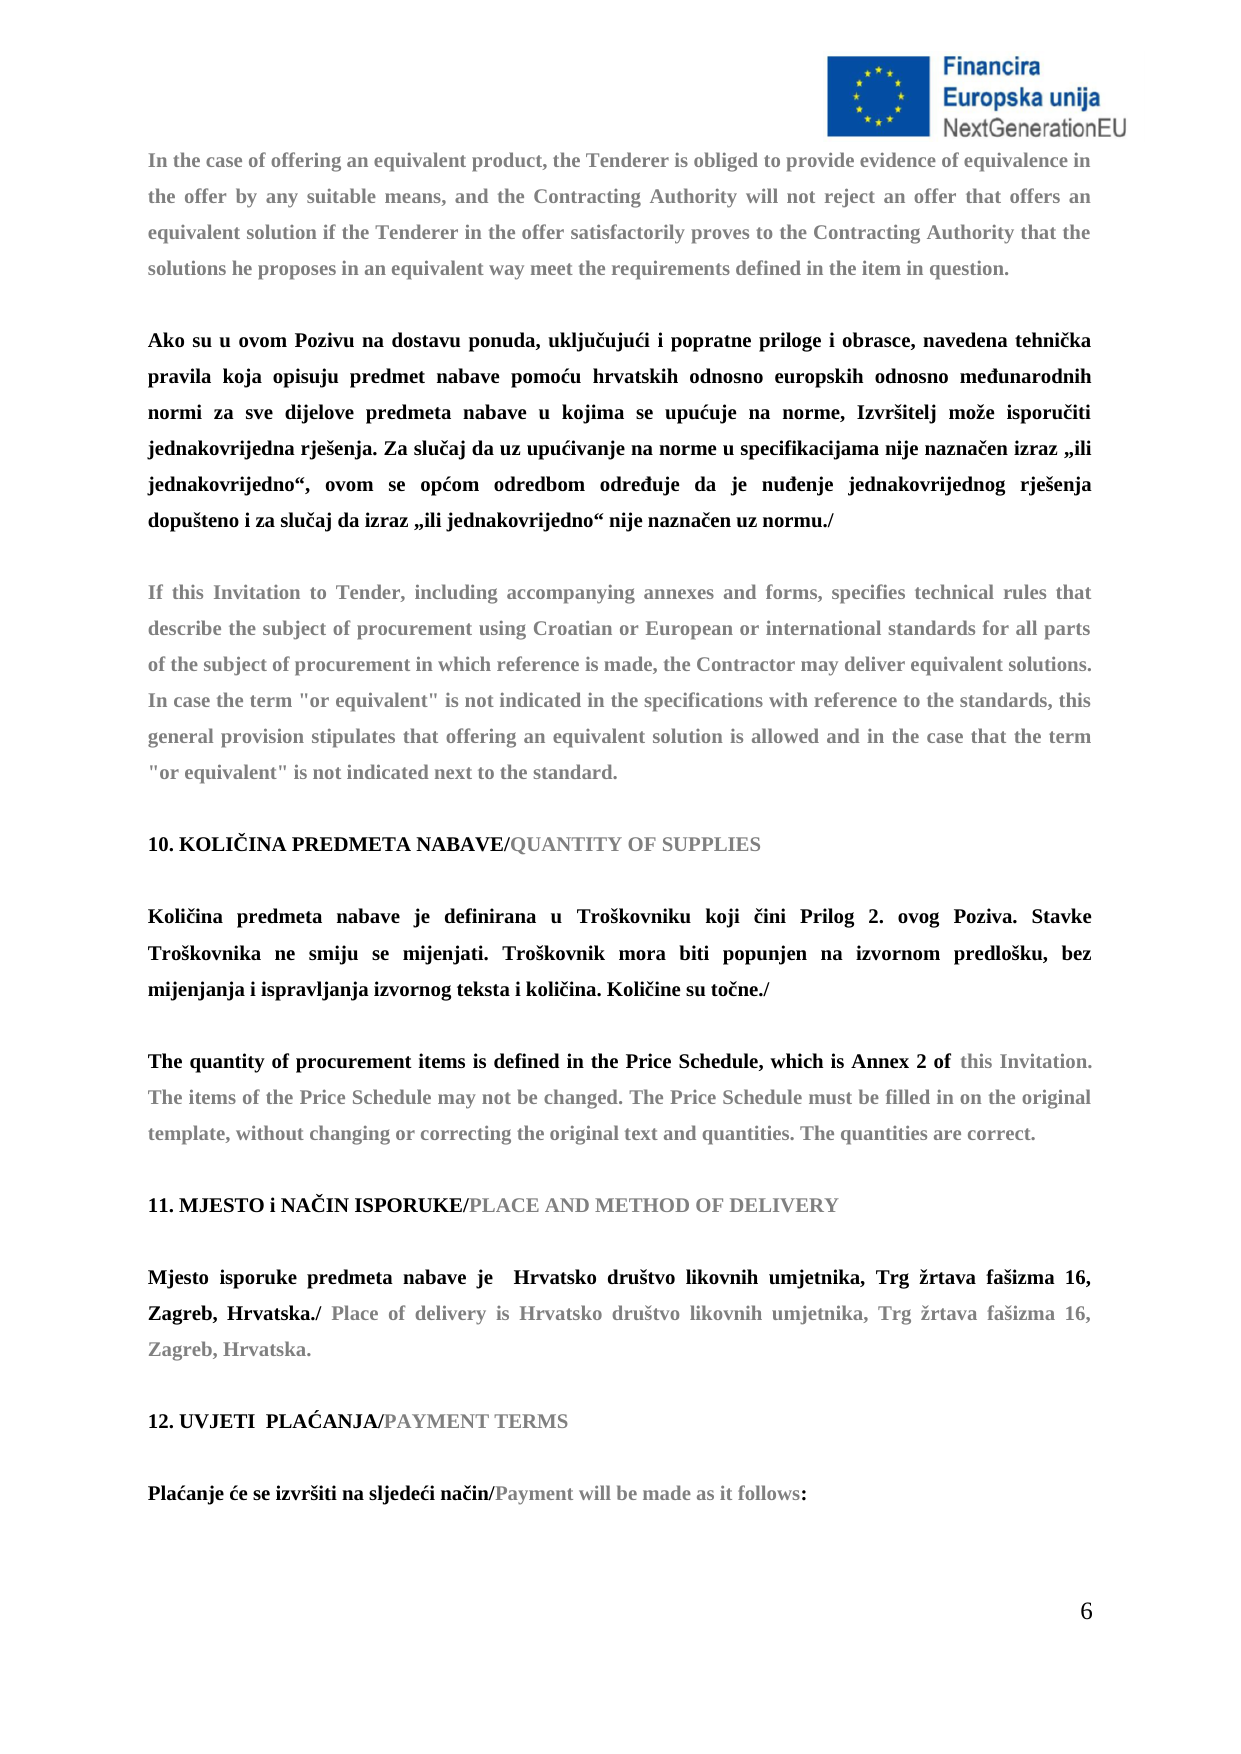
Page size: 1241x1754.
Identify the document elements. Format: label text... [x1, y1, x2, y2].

text If this Invitation to Tender, including accompanying annexes and forms, specifies technical rules that describe the subject of procurement using Croatian or European or international standards for all parts of the subject of procurement in which reference is made, the Contractor may deliver equivalent solutions. In case the term "or equivalent" is not indicated in the specifications with reference to the standards, this general provision stipulates that offering an equivalent solution is allowed and in the case that the term "or equivalent" is not indicated next to the standard. [148, 580, 1093, 784]
text The quantity of procurement items is defined in the Price Schedule, which is Annex 2 of this Invitation. The items of the Price Schedule may not be changed. The Price Schedule must be filled in on the original template, without changing or correcting the original text and quantities. The quantities are correct. [148, 1049, 1093, 1145]
text 12. UVJETI PLAĆANJA/PAYMENT TERMS [148, 1409, 1093, 1433]
text Ako su u ovom Pozivu na dostavu ponuda, uključujući i popratne priloge i obrasce, navedena tehnička pravila koja opisuju predmet nabave pomoću hrvatskih odnosno europskih odnosno međunarodnih normi za sve dijelove predmeta nabave u kojima se upućuje na norme, Izvršitelj može isporučiti jednakovrijedna rješenja. Za slučaj da uz upućivanje na norme u specifikacijama nije naznačen izraz „ili jednakovrijedno“, ovom se općom odredbom određuje da je nuđenje jednakovrijednog rješenja dopušteno i za slučaj da izraz „ili jednakovrijedno“ nije naznačen uz normu./ [148, 328, 1093, 532]
text 10. KOLIČINA PREDMETA NABAVE/QUANTITY OF SUPPLIES [148, 832, 1093, 856]
text In the case of offering an equivalent product, the Tenderer is obliged to provide evidence of equivalence in the offer by any suitable means, and the Contracting Authority will not reject an offer that offers an equivalent solution if the Tenderer in the offer satisfactorily proves to the Contracting Authority that the solutions he proposes in an equivalent way meet the requirements defined in the item in question. [148, 148, 1093, 280]
text Količina predmeta nabave je definirana u Troškovniku koji čini Prilog 2. ovog Poziva. Stavke Troškovnika ne smiju se mijenjati. Troškovnik mora biti popunjen na izvornom predlošku, bez mijenjanja i ispravljanja izvornog teksta i količina. Količine su točne./ [148, 904, 1093, 1001]
text Plaćanje će se izvršiti na sljedeći način/Payment will be made as it follows: [148, 1481, 1093, 1505]
text 11. MJESTO i NAČIN ISPORUKE/PLACE AND METHOD OF DELIVERY [148, 1193, 1093, 1217]
text Mjesto isporuke predmeta nabave je Hrvatsko društvo likovnih umjetnika, Trg žrtava fašizma 16, Zagreb, Hrvatska./ Place of delivery is Hrvatsko društvo likovnih umjetnika, Trg žrtava fašizma 16, Zagreb, Hrvatska. [148, 1265, 1093, 1361]
picture [823, 51, 1145, 142]
